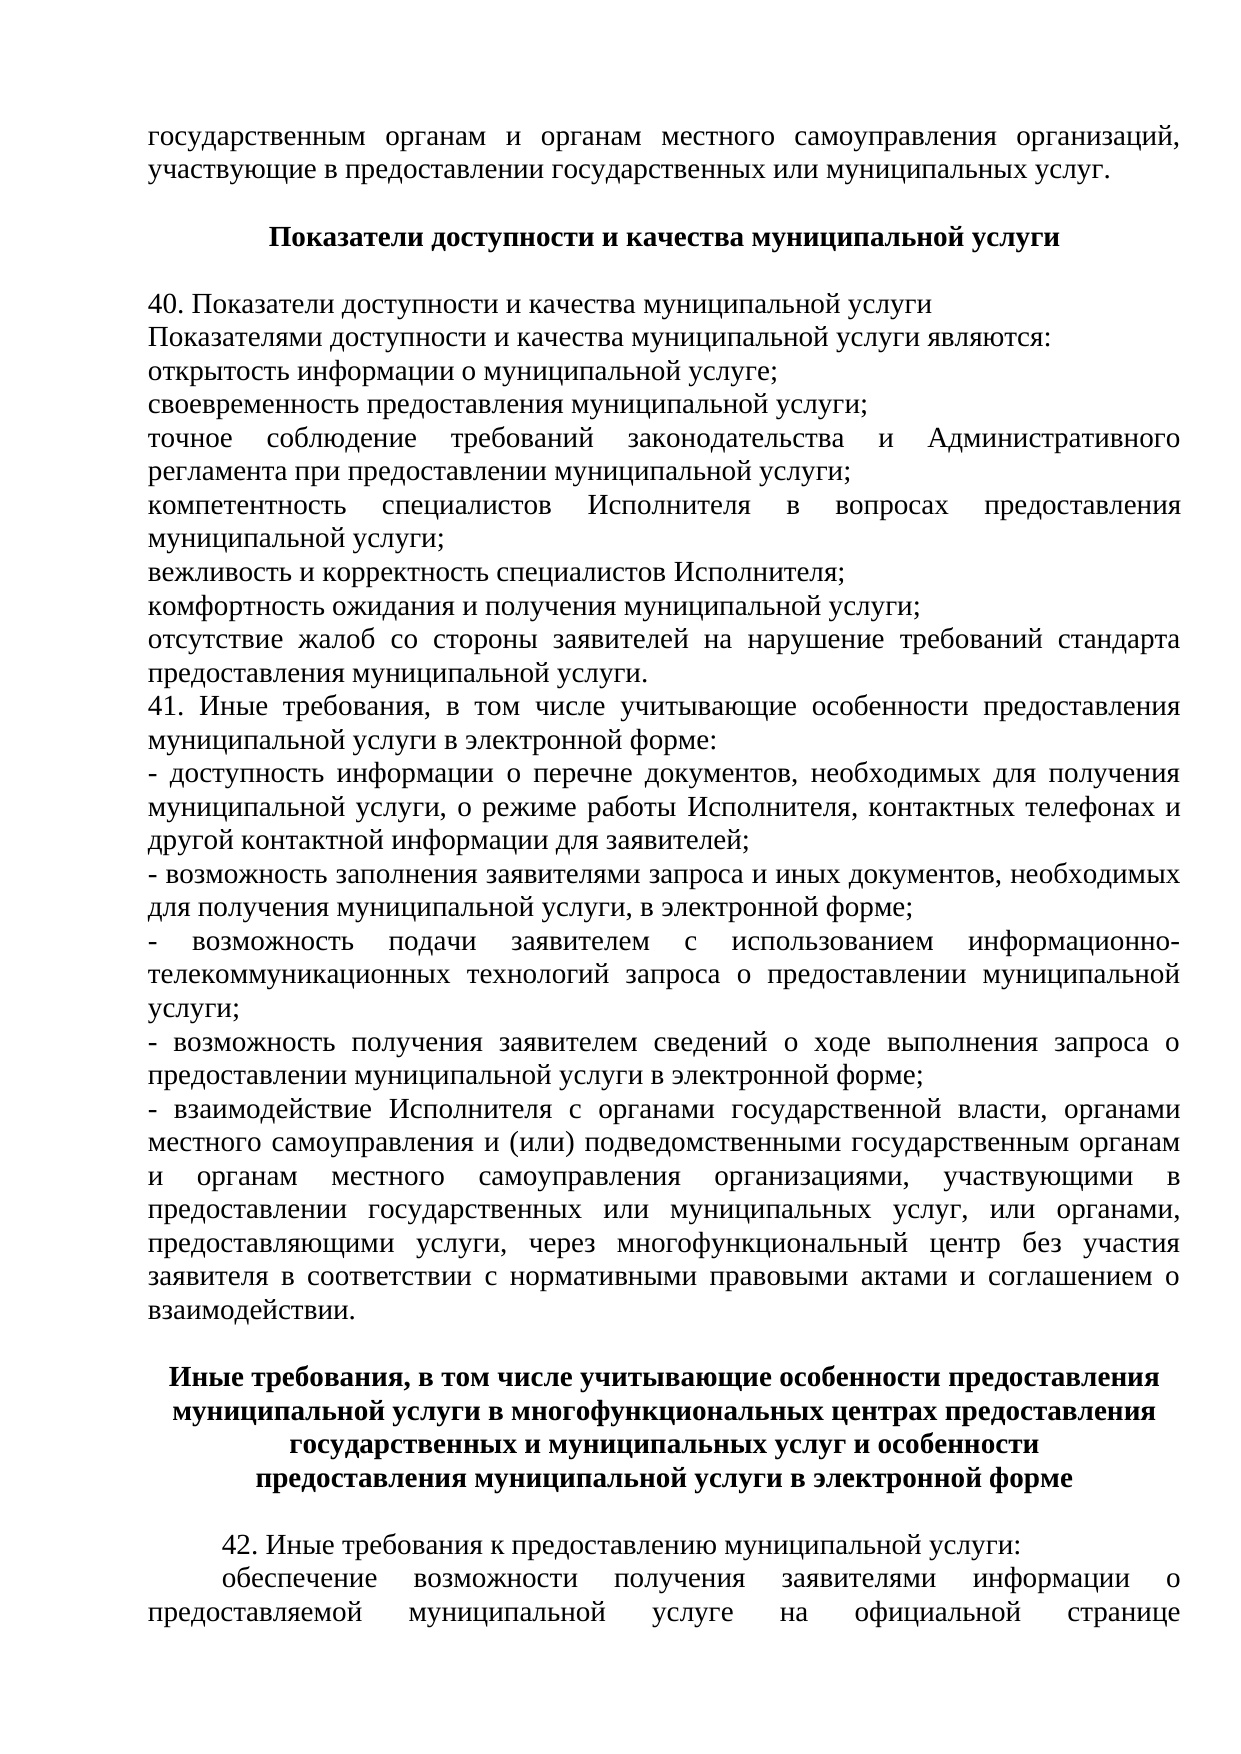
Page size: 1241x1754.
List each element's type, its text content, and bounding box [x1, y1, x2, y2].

text вежливость и корректность специалистов Исполнителя; [148, 554, 1181, 588]
text своевременность предоставления муниципальной услуги; [148, 386, 1181, 420]
text 41. Иные требования, в том числе учитывающие особенности предоставления муниципальной услуги в электронной форме: [148, 688, 1181, 755]
text муниципальной услуги в многофункциональных центрах предоставления [148, 1393, 1181, 1426]
text - возможность подачи заявителем с использованием информационно-телекоммуникационных технологий запроса о предоставлении муниципальной услуги; [148, 923, 1181, 1024]
text отсутствие жалоб со стороны заявителей на нарушение требований стандарта предоставления муниципальной услуги. [148, 621, 1181, 688]
text Иные требования, в том числе учитывающие особенности предоставления [148, 1359, 1181, 1393]
text Показатели доступности и качества муниципальной услуги [148, 219, 1181, 252]
text предоставления муниципальной услуги в электронной форме [148, 1460, 1181, 1493]
text - возможность заполнения заявителями запроса и иных документов, необходимых для получения муниципальной услуги, в электронной форме; [148, 856, 1181, 923]
text - возможность получения заявителем сведений о ходе выполнения запроса о предоставлении муниципальной услуги в электронной форме; [148, 1024, 1181, 1091]
text Показателями доступности и качества муниципальной услуги являются: [148, 319, 1181, 353]
text 42. Иные требования к предоставлению муниципальной услуги: [148, 1527, 1181, 1560]
text 40. Показатели доступности и качества муниципальной услуги [148, 286, 1181, 319]
text точное соблюдение требований законодательства и Административного регламента при предоставлении муниципальной услуги; [148, 420, 1181, 487]
text открытость информации о муниципальной услуге; [148, 353, 1181, 386]
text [148, 118, 1181, 185]
text государственных и муниципальных услуг и особенности [148, 1426, 1181, 1460]
text - доступность информации о перечне документов, необходимых для получения муниципальной услуги, о режиме работы Исполнителя, контактных телефонах и другой контактной информации для заявителей; [148, 755, 1181, 856]
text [148, 1560, 1181, 1627]
text - взаимодействие Исполнителя с органами государственной власти, органами местного самоуправления и (или) подведомственными государственным органам и органам местного самоуправления организациями, участвующими в предоставлении государственных или муниципальных услуг, или органами, предоставляющими услуги, через многофункциональный центр без участия заявителя в соответствии с нормативными правовыми актами и соглашением о взаимодействии. [148, 1091, 1181, 1326]
text компетентность специалистов Исполнителя в вопросах предоставления муниципальной услуги; [148, 487, 1181, 554]
text комфортность ожидания и получения муниципальной услуги; [148, 588, 1181, 621]
